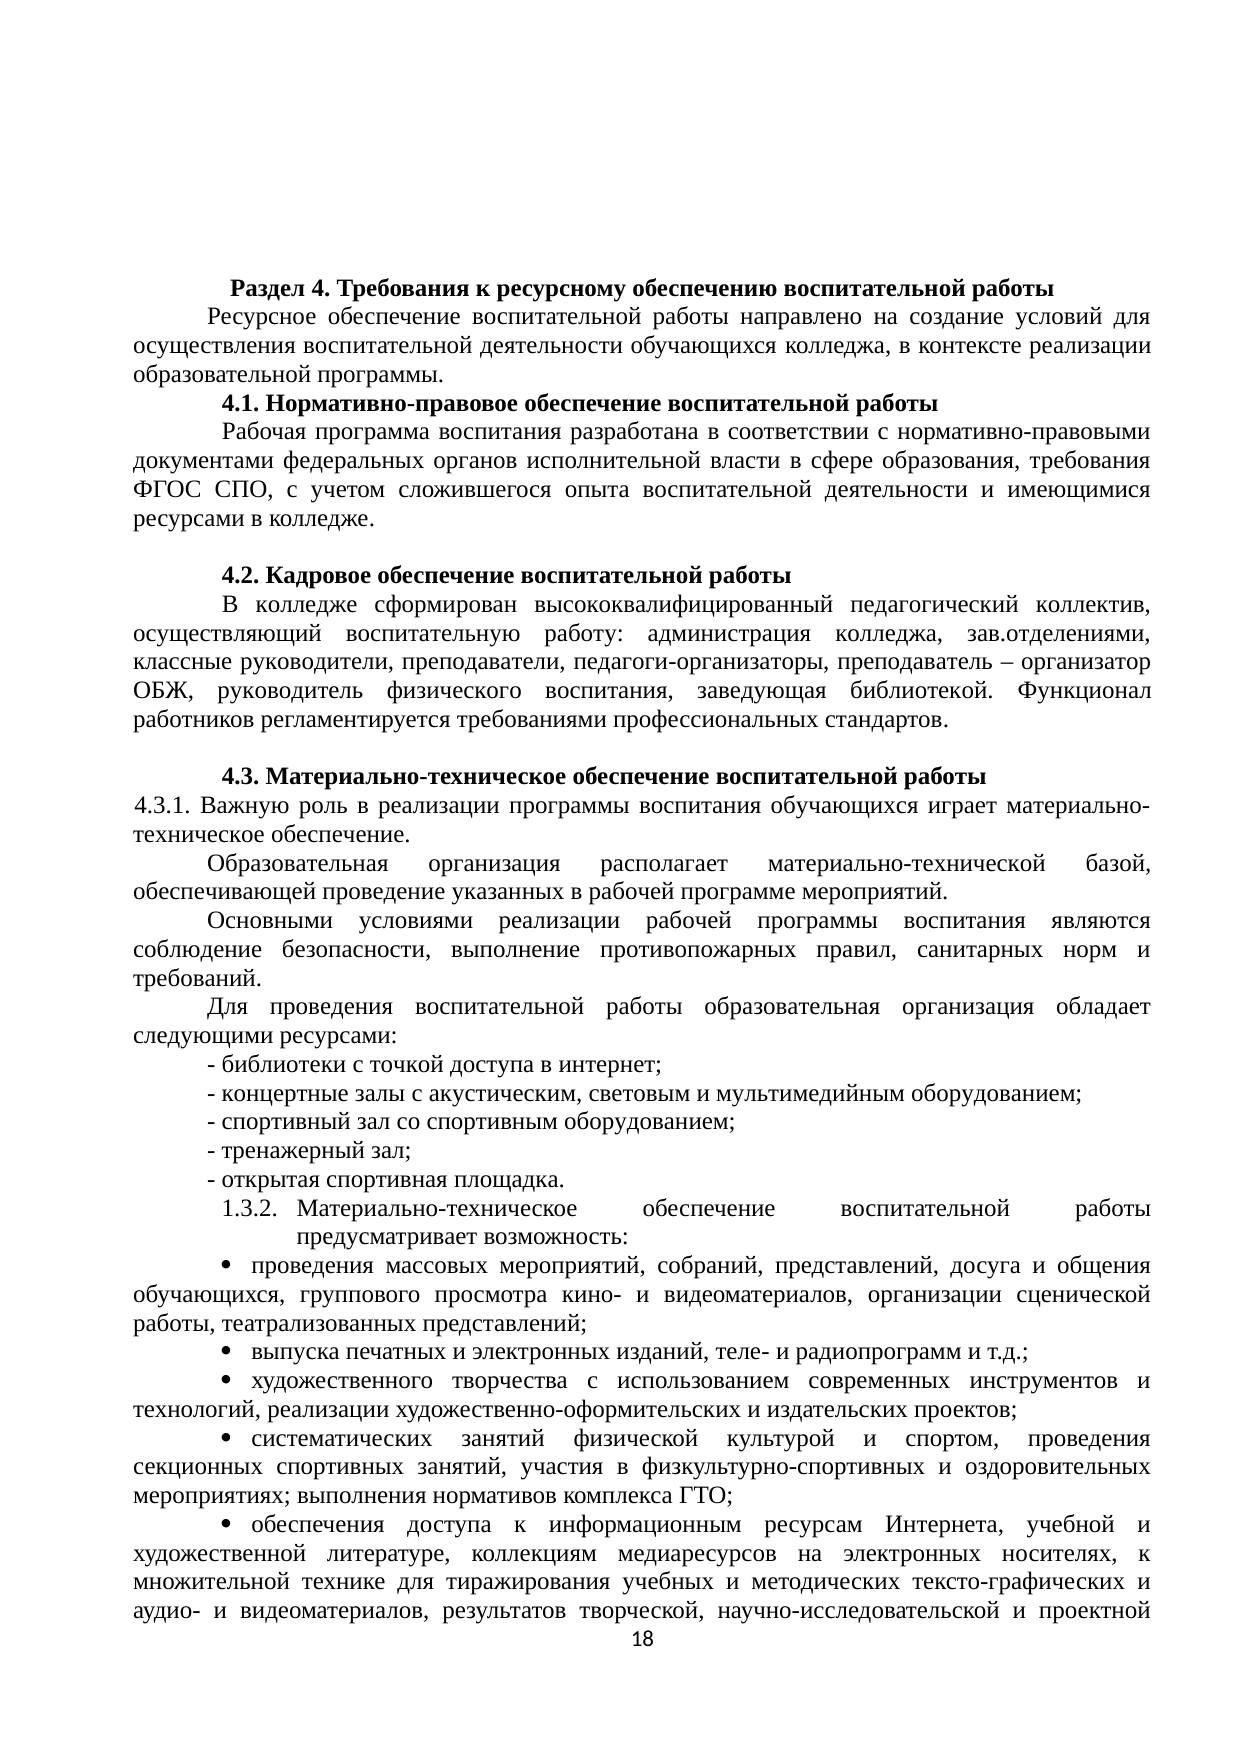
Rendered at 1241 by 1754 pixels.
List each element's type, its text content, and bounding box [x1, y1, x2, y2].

text - спортивный зал со спортивным оборудованием; [133, 1106, 1152, 1135]
text 4.3.1. Важную роль в реализации программы воспитания обучающихся играет материально-техническое обеспечение. [133, 790, 1152, 848]
text - тренажерный зал; [133, 1135, 1152, 1164]
text - открытая спортивная площадка. [133, 1164, 1152, 1193]
list выпуска печатных и электронных изданий, теле- и радиопрограмм и т.д.; [133, 1336, 1152, 1365]
text В колледже сформирован высококвалифицированный педагогический коллектив, осуществляющий воспитательную работу: администрация колледжа, зав.отделениями, классные руководители, преподаватели, педагоги-организаторы, преподаватель – организатор ОБЖ, руководитель физического воспитания, заведующая библиотекой. Функционал работников регламентируется требованиями профессиональных стандартов. [133, 589, 1152, 733]
text Рабочая программа воспитания разработана в соответствии с нормативно-правовыми документами федеральных органов исполнительной власти в сфере образования, требования ФГОС СПО, с учетом сложившегося опыта воспитательной деятельности и имеющимися ресурсами в колледже. [133, 416, 1152, 531]
text Раздел 4. Требования к ресурсному обеспечению воспитательной работы [133, 273, 1152, 301]
text - концертные залы с акустическим, световым и мультимедийным оборудованием; [133, 1078, 1152, 1106]
text Образовательная организация располагает материально-технической базой, обеспечивающей проведение указанных в рабочей программе мероприятий. [133, 848, 1152, 905]
text Для проведения воспитательной работы образовательная организация обладает следующими ресурсами: [133, 991, 1152, 1049]
list Материально-техническое обеспечение воспитательной работы предусматривает возможность: [221, 1193, 1152, 1250]
text Ресурсное обеспечение воспитательной работы направлено на создание условий для осуществления воспитательной деятельности обучающихся колледжа, в контексте реализации образовательной программы. [133, 301, 1152, 388]
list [133, 1509, 1152, 1624]
text 4.1. Нормативно-правовое обеспечение воспитательной работы [133, 388, 1152, 416]
list художественного творчества с использованием современных инструментов и технологий, реализации художественно-оформительских и издательских проектов; [133, 1365, 1152, 1423]
text 4.2. Кадровое обеспечение воспитательной работы [133, 560, 1152, 589]
text 4.3. Материально-техническое обеспечение воспитательной работы [133, 761, 1152, 790]
list систематических занятий физической культурой и спортом, проведения секционных спортивных занятий, участия в физкультурно-спортивных и оздоровительных мероприятиях; выполнения нормативов комплекса ГТО; [133, 1423, 1152, 1509]
text Основными условиями реализации рабочей программы воспитания являются соблюдение безопасности, выполнение противопожарных правил, санитарных норм и требований. [133, 905, 1152, 991]
list проведения массовых мероприятий, собраний, представлений, досуга и общения обучающихся, группового просмотра кино- и видеоматериалов, организации сценической работы, театрализованных представлений; [133, 1250, 1152, 1336]
text - библиотеки с точкой доступа в интернет; [133, 1049, 1152, 1078]
